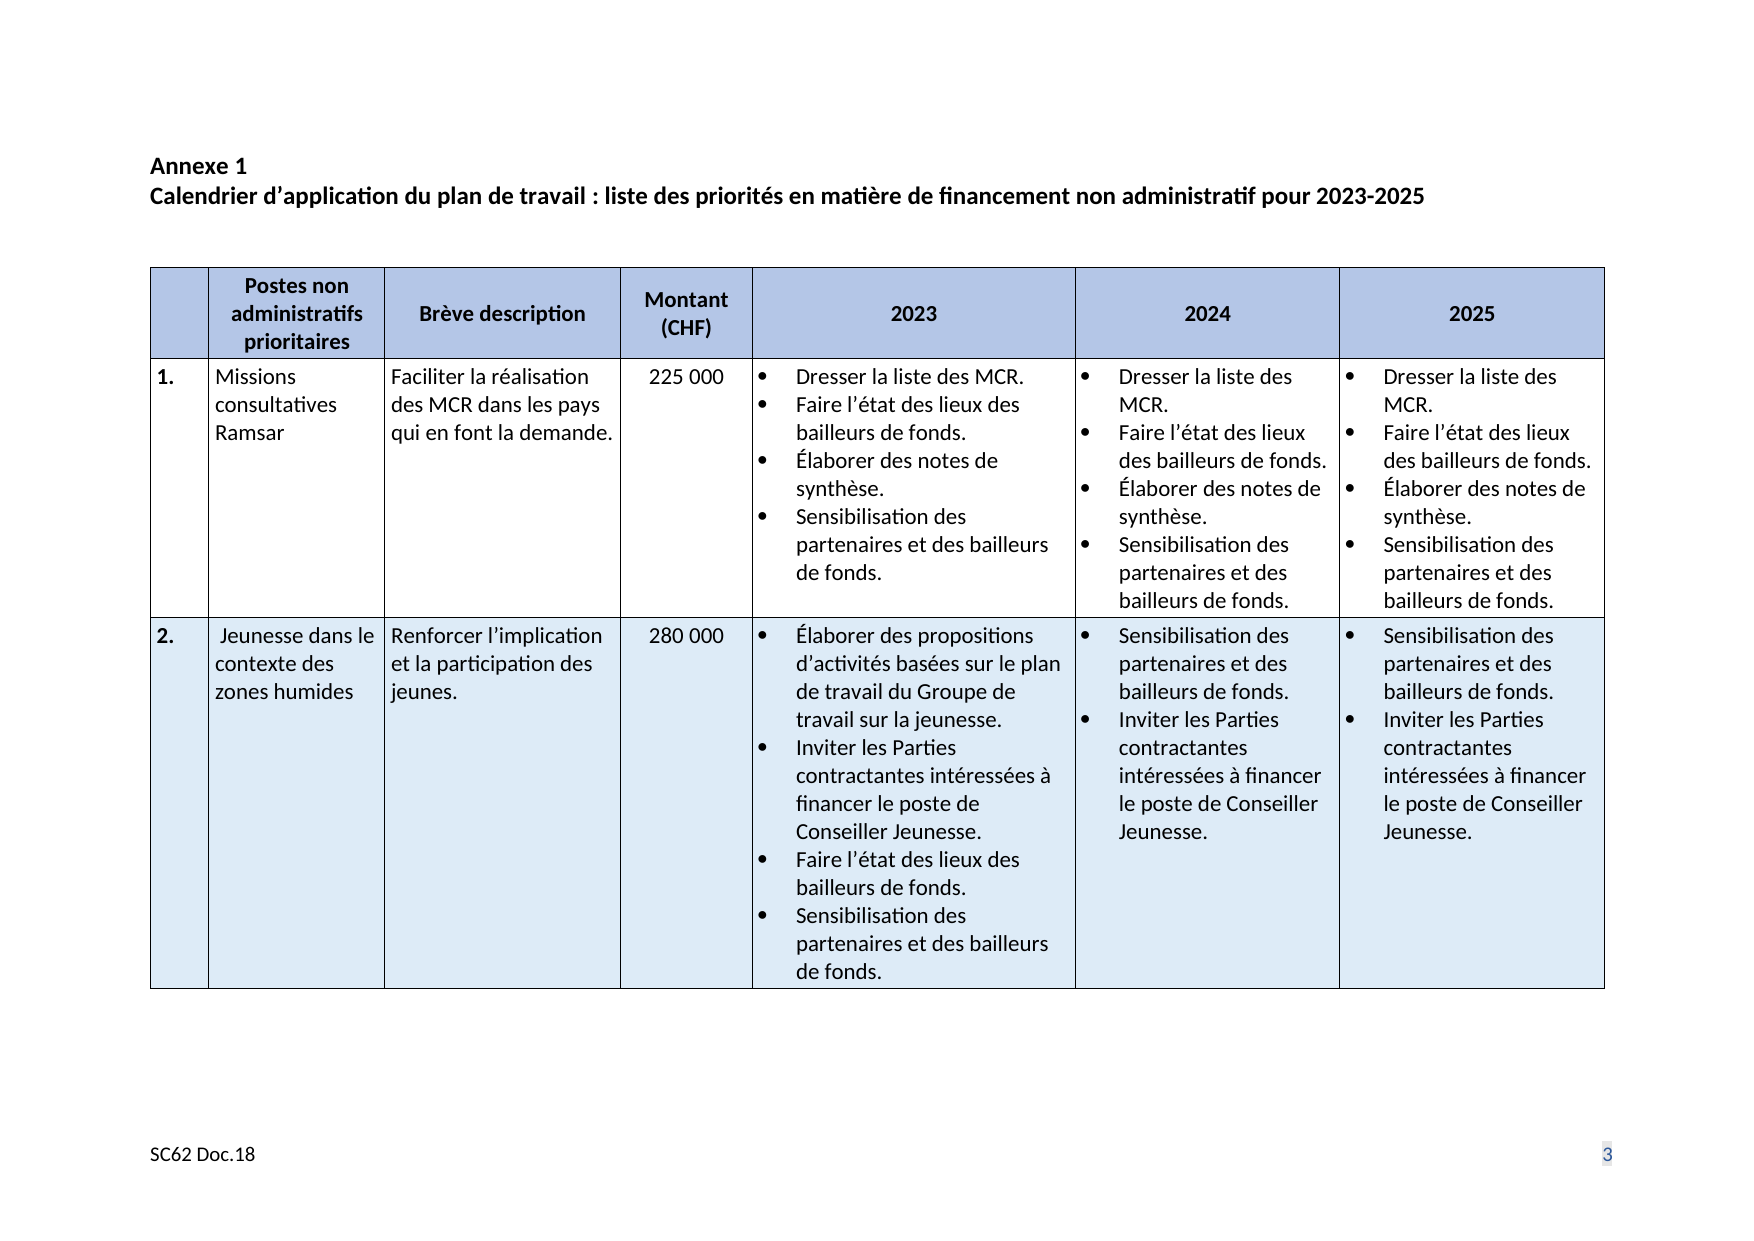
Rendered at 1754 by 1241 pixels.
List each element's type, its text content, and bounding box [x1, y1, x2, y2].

table_header 2025 [1340, 268, 1604, 358]
table_cell Faciliter la réalisation des MCR dans les pays qui en font la demande. [385, 359, 620, 617]
table_cell Jeunesse dans le contexte des zones humides [209, 618, 384, 988]
table_cell [151, 618, 208, 988]
table_cell Dresser la liste des MCR. Faire l’état des lieux des bailleurs de fonds. Élaborer des notes de synthèse. Sensibilisation des partenaires et des bailleurs de fonds. [1076, 359, 1339, 617]
table_header 2023 [753, 268, 1075, 358]
table_cell Sensibilisation des partenaires et des bailleurs de fonds. Inviter les Parties contractantes intéressées à financer le poste de Conseiller Jeunesse. [1340, 618, 1604, 988]
table_cell 280 000 [621, 618, 752, 988]
table_header [151, 268, 208, 358]
text Annexe 1 [150, 150, 1604, 181]
table_cell Sensibilisation des partenaires et des bailleurs de fonds. Inviter les Parties contractantes intéressées à financer le poste de Conseiller Jeunesse. [1076, 618, 1339, 988]
table_header Brève description [385, 268, 620, 358]
table_header Postes non administratifs prioritaires [209, 268, 384, 358]
table_cell Missions consultatives Ramsar [209, 359, 384, 617]
table_cell Dresser la liste des MCR. Faire l’état des lieux des bailleurs de fonds. Élaborer des notes de synthèse. Sensibilisation des partenaires et des bailleurs de fonds. [1340, 359, 1604, 617]
table_cell 225 000 [621, 359, 752, 617]
table_header 2024 [1076, 268, 1339, 358]
text Calendrier d’application du plan de travail : liste des priorités en matière de financement non administratif pour 2023-2025 [150, 181, 1604, 211]
table_cell [151, 359, 208, 617]
table_cell Dresser la liste des MCR. Faire l’état des lieux des bailleurs de fonds. Élaborer des notes de synthèse. Sensibilisation des partenaires et des bailleurs de fonds. [753, 359, 1075, 617]
table_cell Renforcer l’implication et la participation des jeunes. [385, 618, 620, 988]
table_cell Élaborer des propositions d’activités basées sur le plan de travail du Groupe de travail sur la jeunesse. Inviter les Parties contractantes intéressées à financer le poste de Conseiller Jeunesse. Faire l’état des lieux des bailleurs de fonds. Sensibilisation des partenaires et des bailleurs de fonds. [753, 618, 1075, 988]
table_header Montant (CHF) [621, 268, 752, 358]
